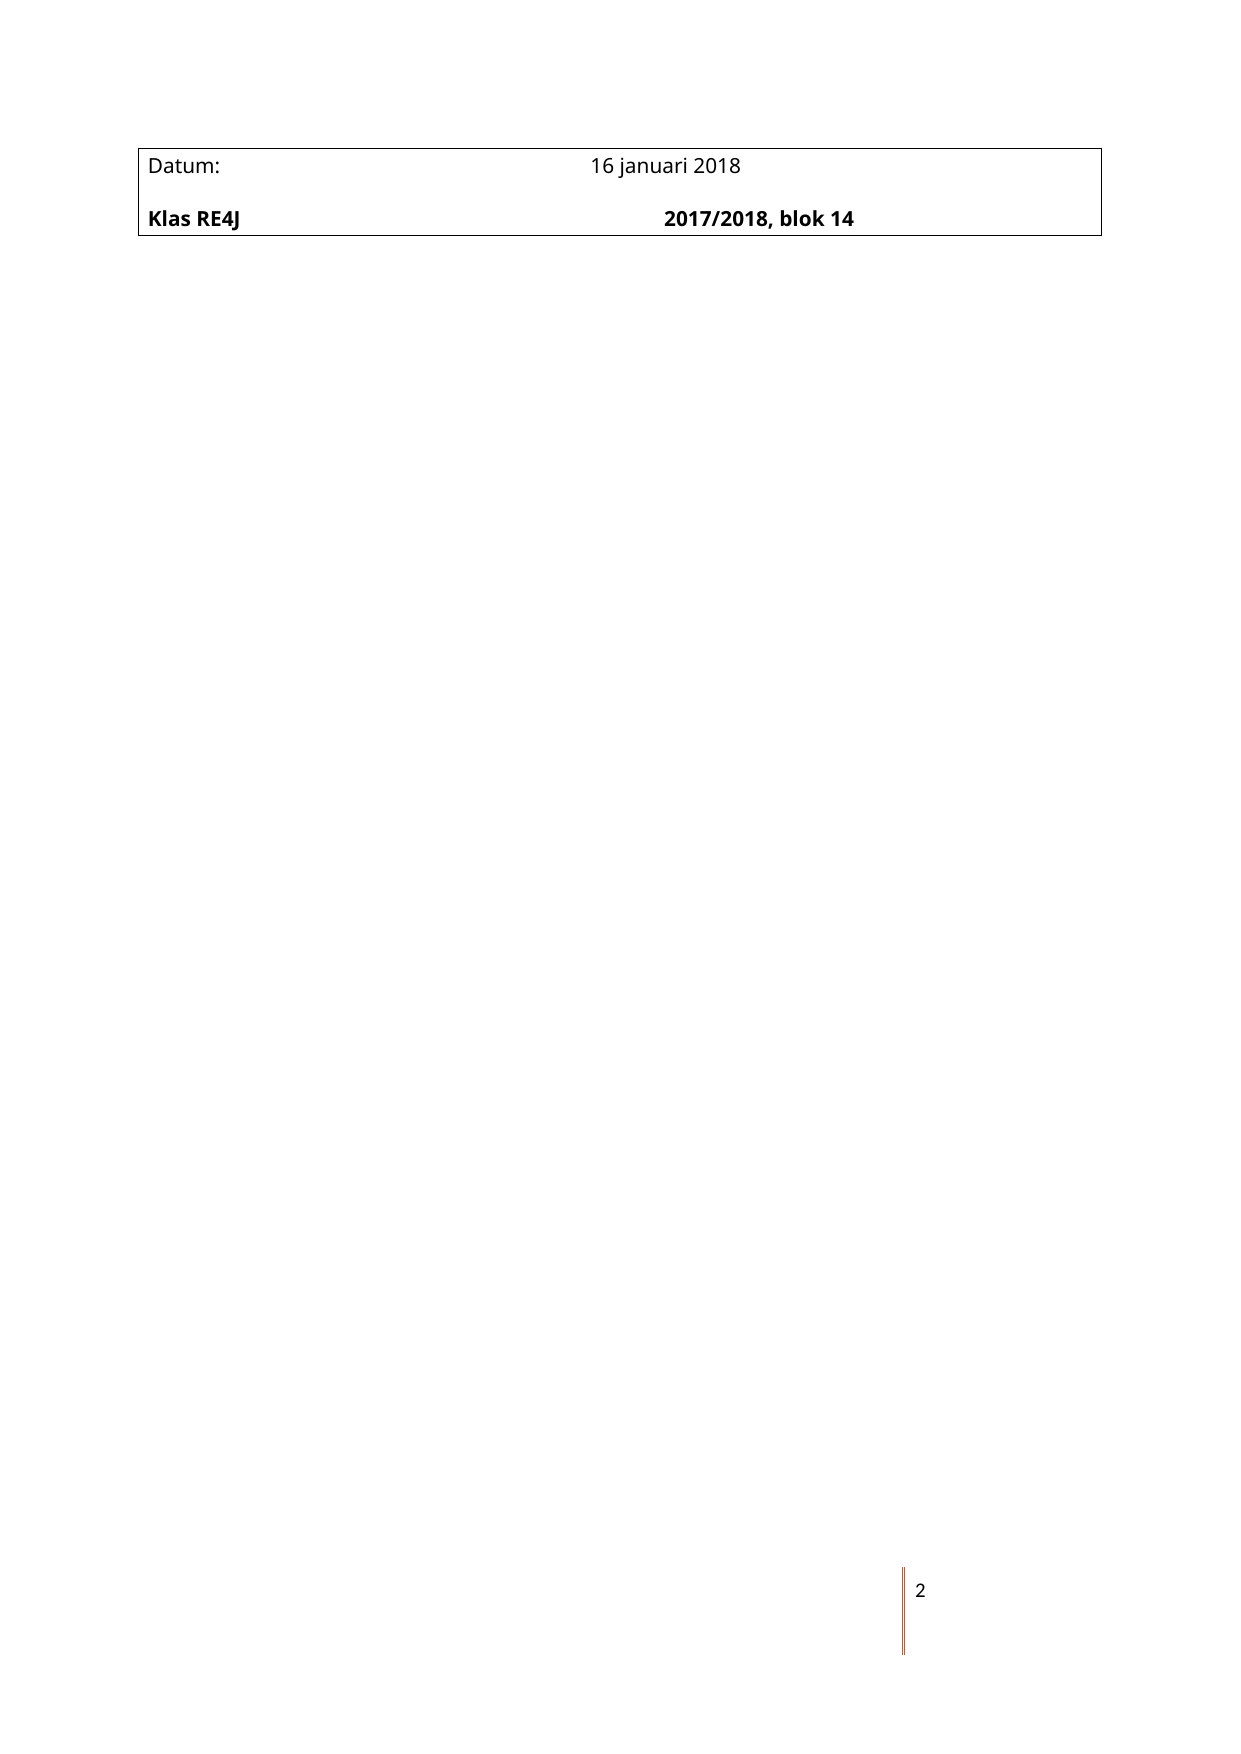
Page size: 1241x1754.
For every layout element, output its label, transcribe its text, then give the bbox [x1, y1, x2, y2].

text Klas RE4J 2017/2018, blok 14 [139, 201, 1101, 235]
text Datum: 16 januari 2018 [139, 149, 1101, 179]
